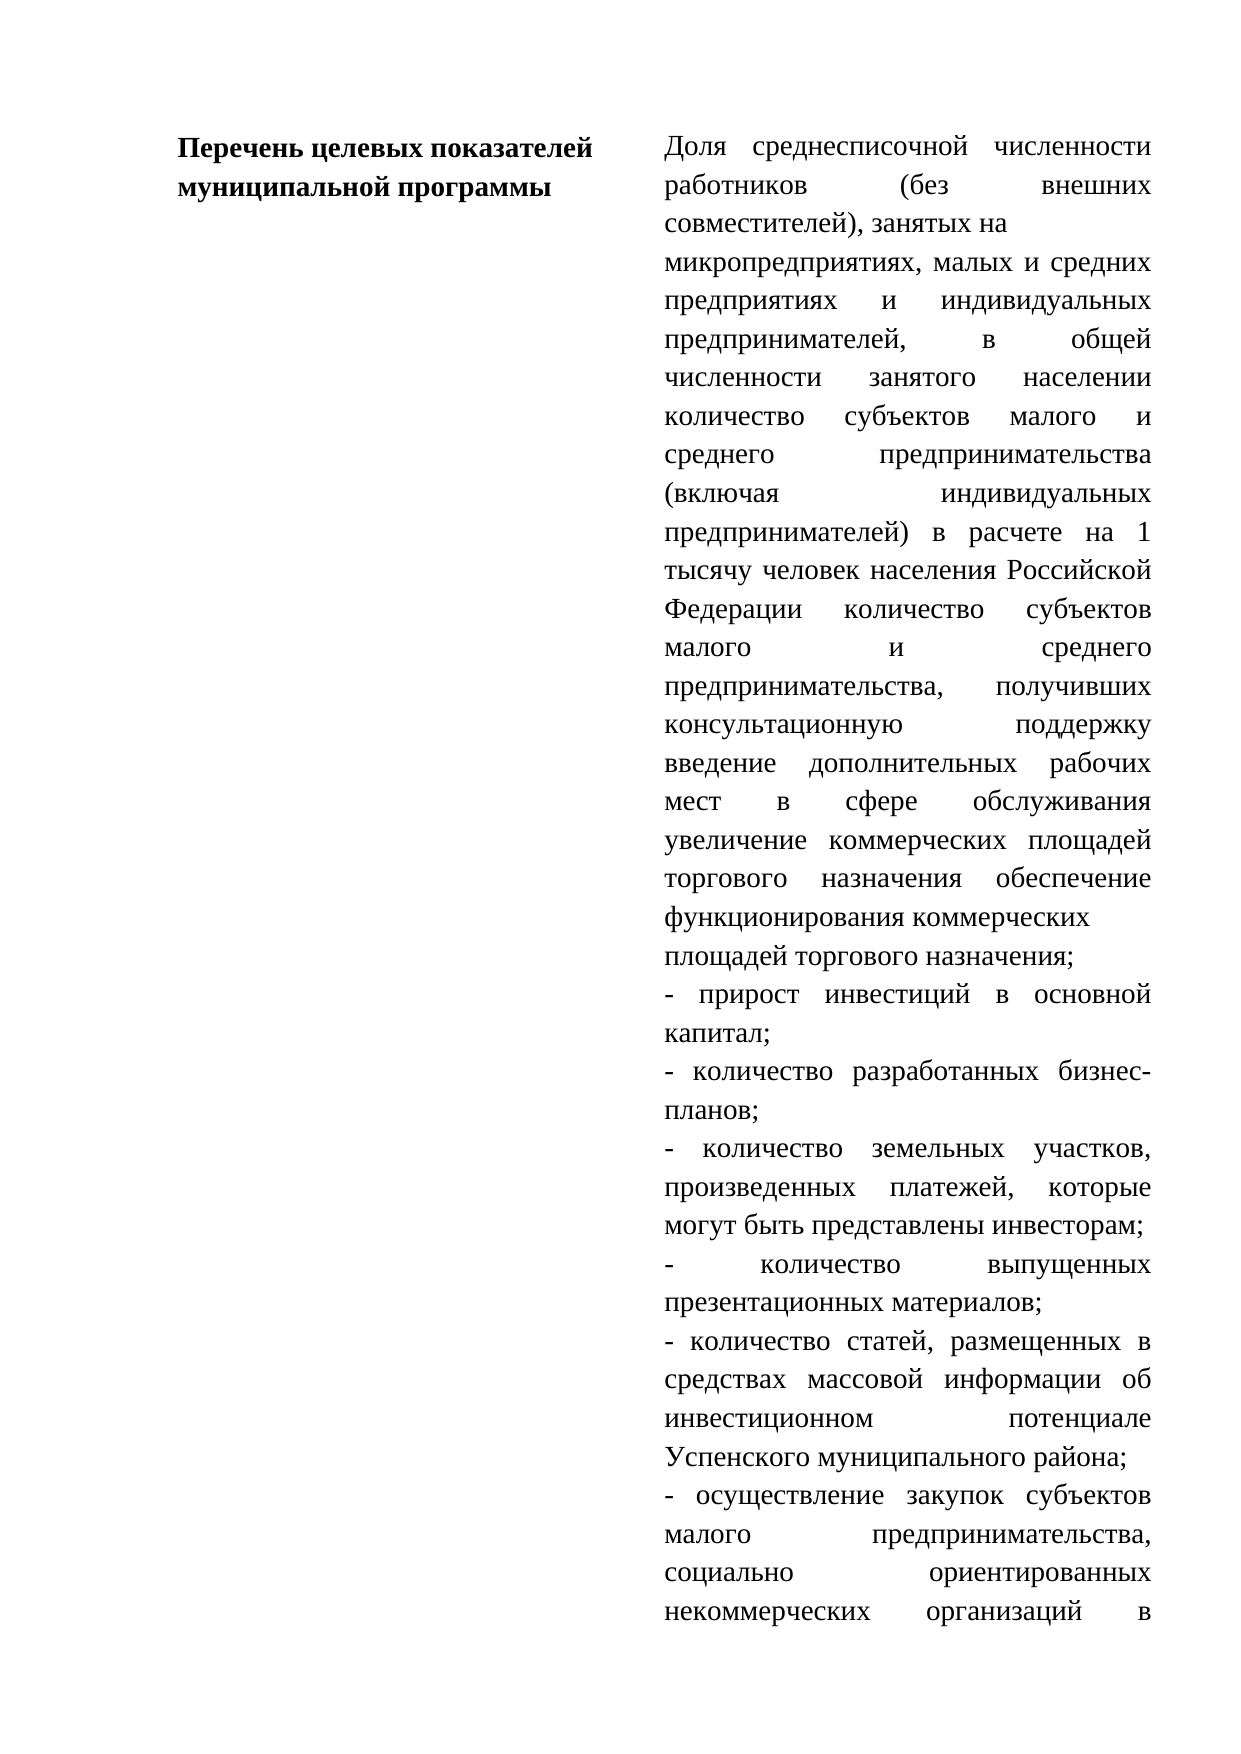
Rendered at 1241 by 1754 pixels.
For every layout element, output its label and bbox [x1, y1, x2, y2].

table_cell [167, 90, 652, 1626]
table_cell [653, 90, 1162, 1626]
